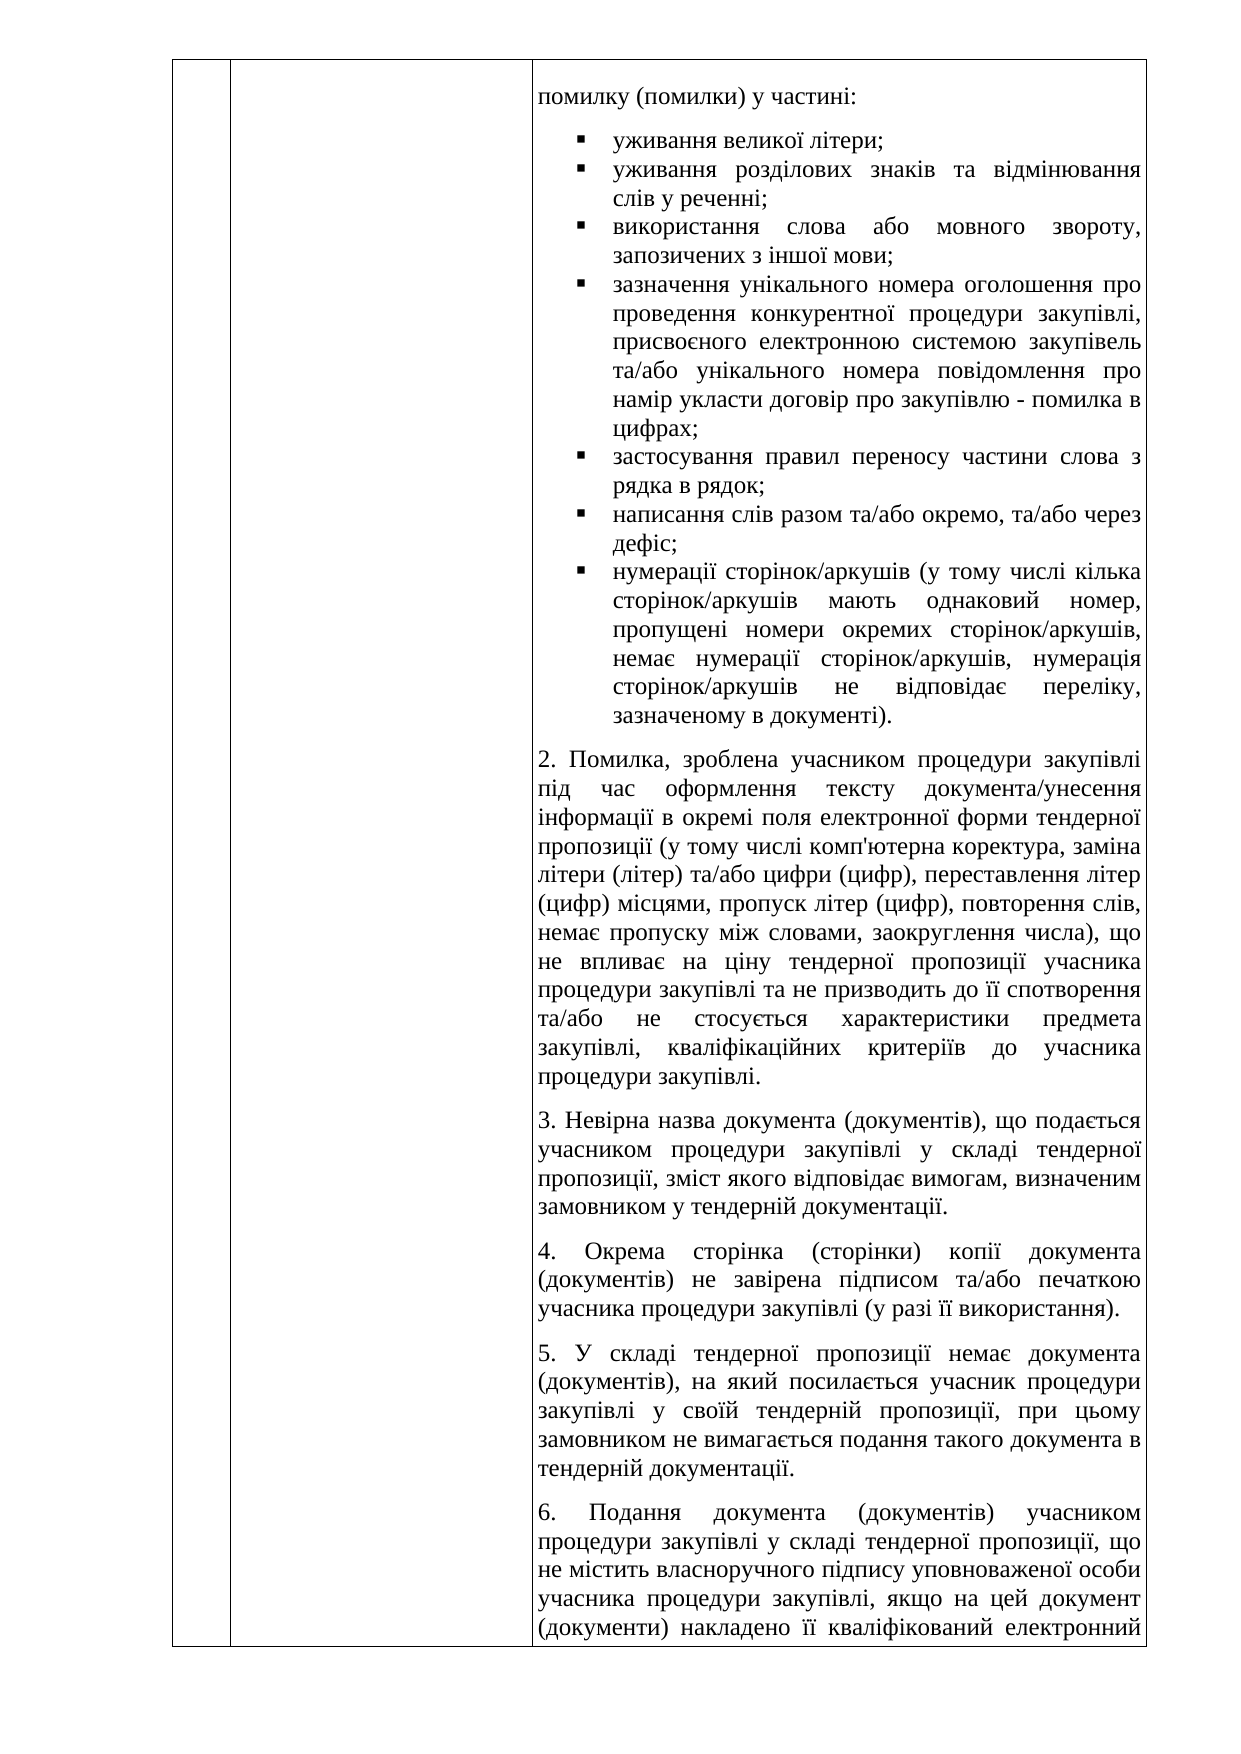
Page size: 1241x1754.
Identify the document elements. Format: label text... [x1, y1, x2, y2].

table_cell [231, 60, 532, 1646]
table_cell 1 [173, 60, 230, 1646]
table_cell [533, 60, 1146, 1646]
